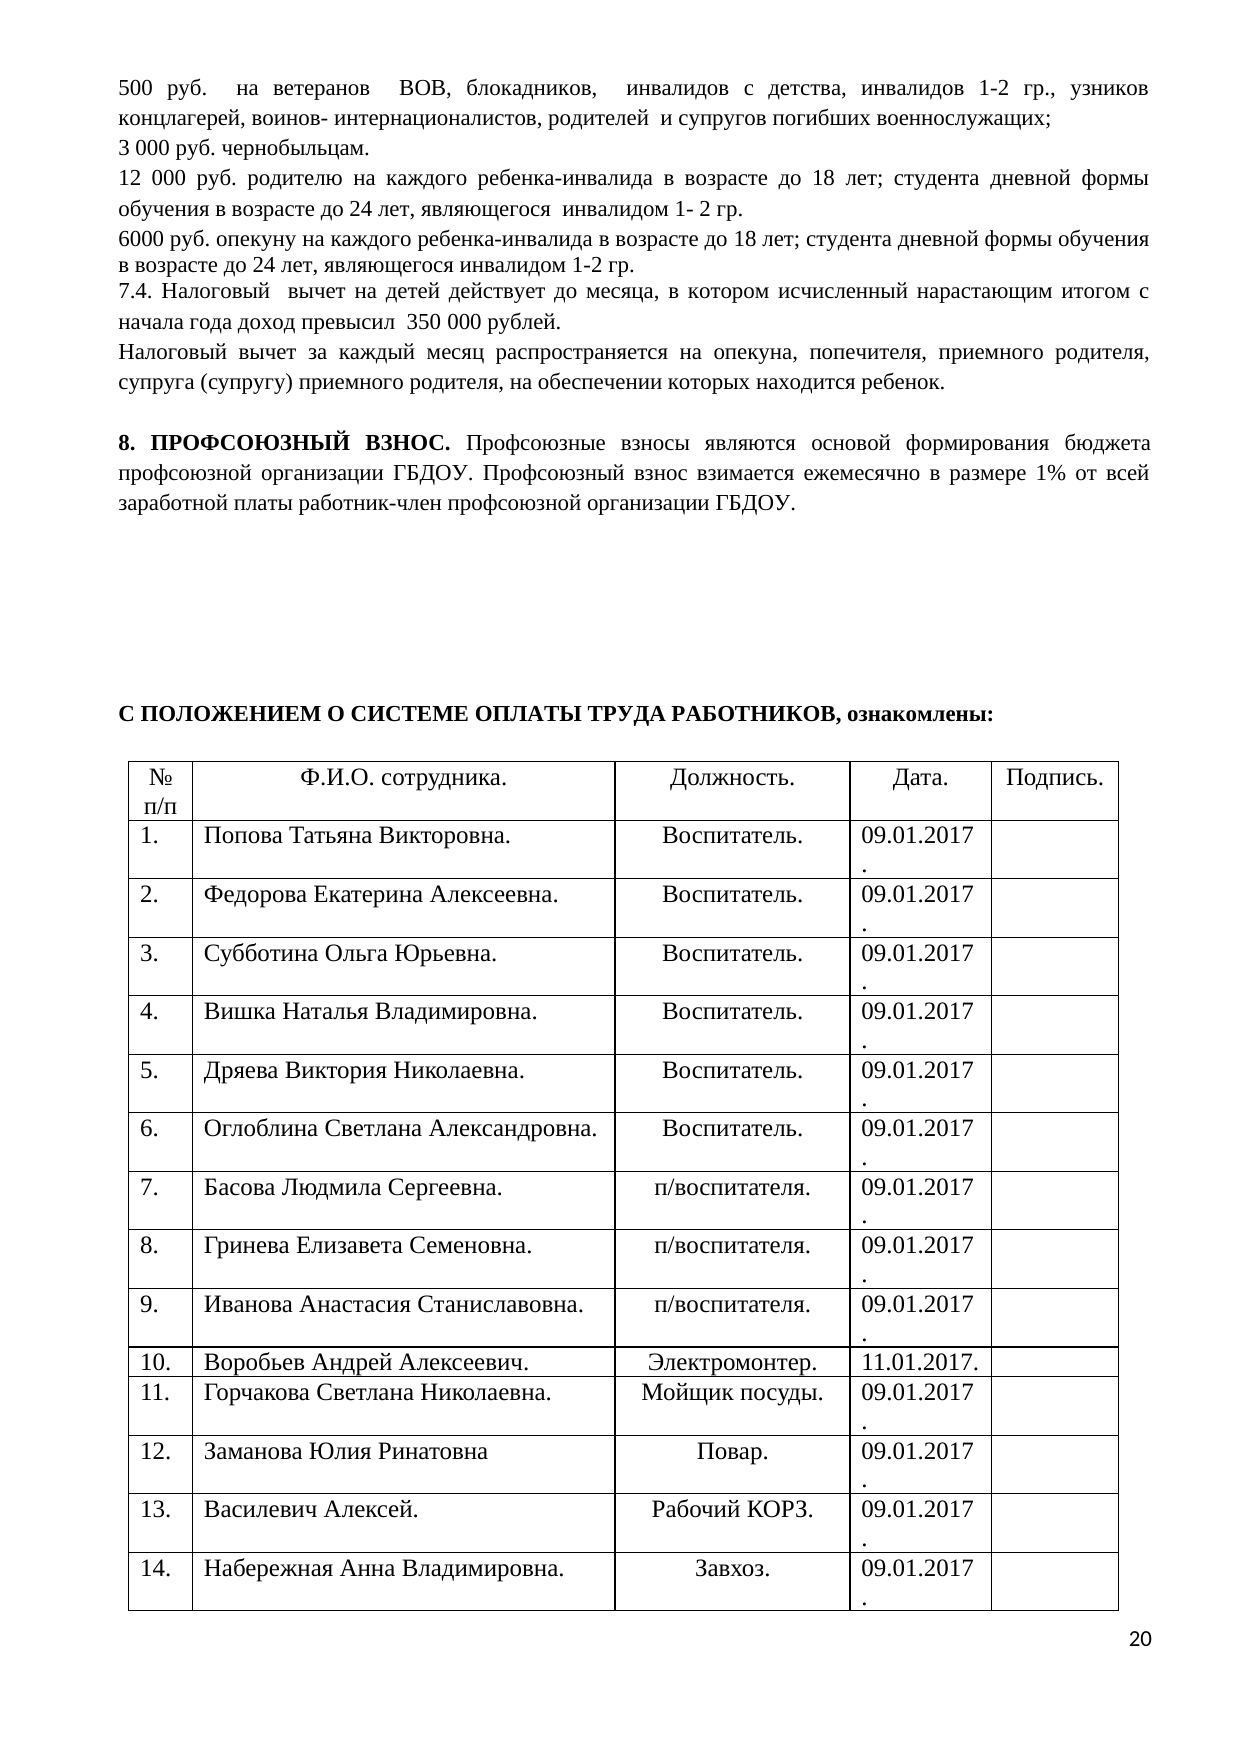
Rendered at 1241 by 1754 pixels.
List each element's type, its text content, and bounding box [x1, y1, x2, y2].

table_cell Федорова Екатерина Алексеевна. [193, 879, 614, 937]
text Налоговый вычет за каждый месяц распространяется на опекуна, попечителя, приемного родителя, супруга (супругу) приемного родителя, на обеспечении которых находится ребенок. [118, 338, 1152, 394]
table_cell Воспитатель. [616, 938, 849, 995]
table_header Дата. [851, 762, 991, 819]
table_cell 09.01.2017. [851, 1377, 991, 1435]
table_cell Воробьев Андрей Алексеевич. [193, 1348, 614, 1376]
table_cell [992, 1553, 1118, 1610]
table_cell Иванова Анастасия Станиславовна. [193, 1289, 614, 1346]
table_cell Басова Людмила Сергеевна. [193, 1172, 614, 1229]
table_cell 8. [129, 1230, 192, 1288]
table_cell Воспитатель. [616, 821, 849, 878]
table_cell 10. [129, 1348, 192, 1376]
table_cell 13. [129, 1494, 192, 1552]
table_cell 09.01.2017. [851, 1230, 991, 1288]
table_cell Дряева Виктория Николаевна. [193, 1055, 614, 1112]
table_cell 3. [129, 938, 192, 995]
table_cell Завхоз. [616, 1553, 849, 1610]
table_cell 11. [129, 1377, 192, 1435]
table_cell Воспитатель. [616, 879, 849, 937]
table_cell 09.01.2017. [851, 1172, 991, 1229]
table_cell [992, 1348, 1118, 1376]
table_cell 09.01.2017. [851, 996, 991, 1054]
text С ПОЛОЖЕНИЕМ О СИСТЕМЕ ОПЛАТЫ ТРУДА РАБОТНИКОВ, ознакомлены: [118, 701, 1152, 727]
table_cell [992, 1289, 1118, 1346]
table_cell 2. [129, 879, 192, 937]
table_header Подпись. [992, 762, 1118, 819]
table_cell [992, 1055, 1118, 1112]
table_cell [992, 996, 1118, 1054]
table_cell [992, 879, 1118, 937]
text 500 руб. на ветеранов ВОВ, блокадников, инвалидов с детства, инвалидов 1-2 гр., узников концлагерей, воинов- интернационалистов, родителей и супругов погибших военнослужащих; [118, 74, 1152, 130]
table_cell п/воспитателя. [616, 1230, 849, 1288]
table_header № п/п [129, 762, 192, 819]
table_cell Заманова Юлия Ринатовна [193, 1436, 614, 1493]
table_cell [992, 1494, 1118, 1552]
table_cell Повар. [616, 1436, 849, 1493]
table_cell Электромонтер. [616, 1348, 849, 1376]
text 12 000 руб. родителю на каждого ребенка-инвалида в возрасте до 18 лет; студента дневной формы обучения в возрасте до 24 лет, являющегося инвалидом 1- 2 гр. [118, 164, 1152, 221]
table_cell 09.01.2017. [851, 821, 991, 878]
table_cell Вишка Наталья Владимировна. [193, 996, 614, 1054]
table_cell [992, 821, 1118, 878]
text 3 000 руб. чернобыльцам. [118, 134, 1152, 161]
text 8. ПРОФСОЮЗНЫЙ ВЗНОС. Профсоюзные взносы являются основой формирования бюджета профсоюзной организации ГБДОУ. Профсоюзный взнос взимается ежемесячно в размере 1% от всей заработной платы работник-член профсоюзной организации ГБДОУ. [118, 429, 1152, 515]
table_cell 09.01.2017. [851, 1553, 991, 1610]
table_cell 09.01.2017. [851, 879, 991, 937]
table_cell п/воспитателя. [616, 1289, 849, 1346]
table_cell Воспитатель. [616, 1055, 849, 1112]
table_cell 09.01.2017. [851, 938, 991, 995]
table_cell 09.01.2017. [851, 1494, 991, 1552]
table_cell 5. [129, 1055, 192, 1112]
table_cell Василевич Алексей. [193, 1494, 614, 1552]
table_cell Горчакова Светлана Николаевна. [193, 1377, 614, 1435]
table_cell [992, 1172, 1118, 1229]
table_cell п/воспитателя. [616, 1172, 849, 1229]
table_cell Гринева Елизавета Семеновна. [193, 1230, 614, 1288]
table_cell 12. [129, 1436, 192, 1493]
table_cell Набережная Анна Владимировна. [193, 1553, 614, 1610]
table_cell 09.01.2017. [851, 1113, 991, 1171]
text 6000 руб. опекуну на каждого ребенка-инвалида в возрасте до 18 лет; студента дневной формы обучения в возрасте до 24 лет, являющегося инвалидом 1-2 гр. [118, 225, 1152, 278]
table_cell 6. [129, 1113, 192, 1171]
table_cell [992, 938, 1118, 995]
table_cell [992, 1113, 1118, 1171]
table_cell Рабочий КОРЗ. [616, 1494, 849, 1552]
table_cell Оглоблина Светлана Александровна. [193, 1113, 614, 1171]
table_cell 09.01.2017. [851, 1055, 991, 1112]
table_cell 1. [129, 821, 192, 878]
table_cell Воспитатель. [616, 1113, 849, 1171]
table_header Должность. [616, 762, 849, 819]
table_cell [992, 1436, 1118, 1493]
table_cell 11.01.2017. [851, 1348, 991, 1376]
table_cell [992, 1230, 1118, 1288]
table_cell Мойщик посуды. [616, 1377, 849, 1435]
table_cell Попова Татьяна Викторовна. [193, 821, 614, 878]
table_cell 9. [129, 1289, 192, 1346]
table_cell 14. [129, 1553, 192, 1610]
table_cell Воспитатель. [616, 996, 849, 1054]
table_cell [992, 1377, 1118, 1435]
table_cell 4. [129, 996, 192, 1054]
table_header Ф.И.О. сотрудника. [193, 762, 614, 819]
table_cell 09.01.2017. [851, 1289, 991, 1346]
table_cell 09.01.2017. [851, 1436, 991, 1493]
table_cell Субботина Ольга Юрьевна. [193, 938, 614, 995]
table_cell 7. [129, 1172, 192, 1229]
text 7.4. Налоговый вычет на детей действует до месяца, в котором исчисленный нарастающим итогом с начала года доход превысил 350 000 рублей. [118, 278, 1152, 334]
